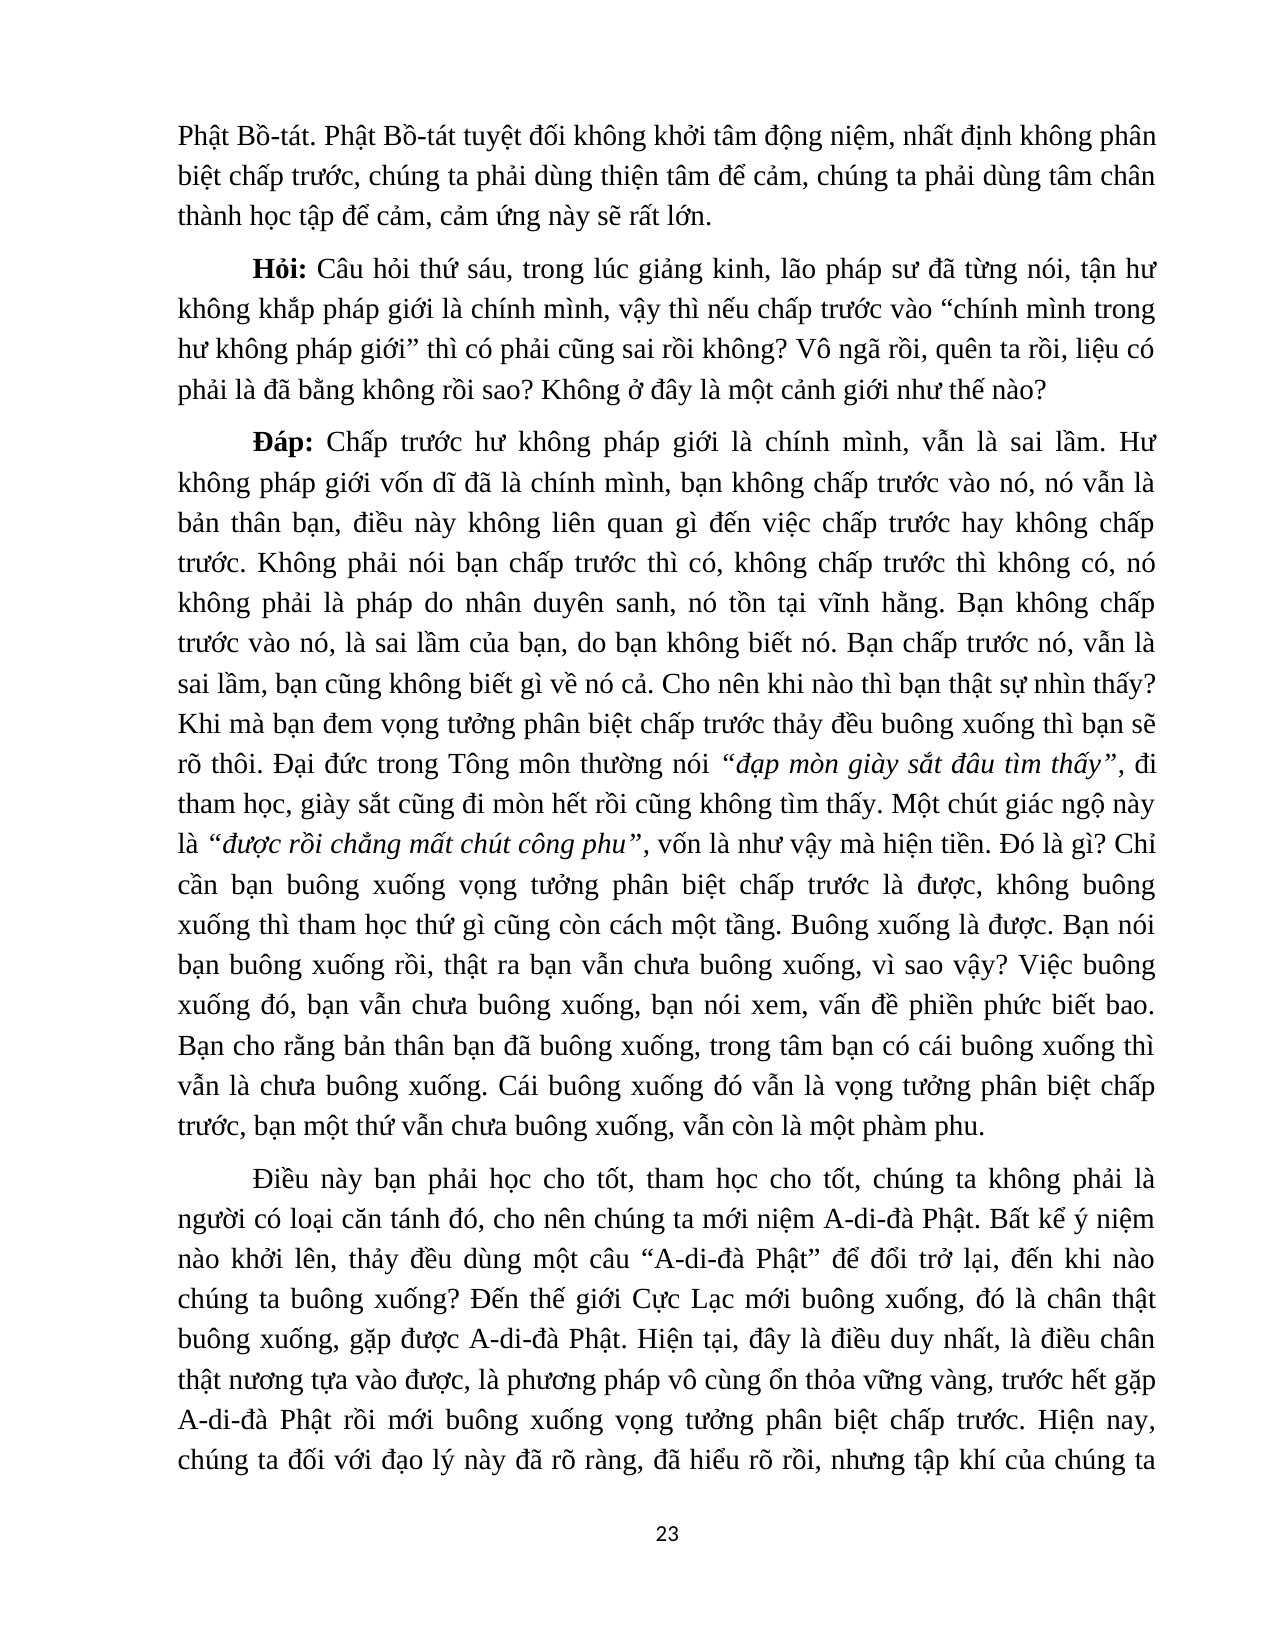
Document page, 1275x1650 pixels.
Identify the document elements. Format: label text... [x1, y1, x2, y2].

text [177, 1161, 1157, 1476]
text Đáp: Chấp trước hư không pháp giới là chính mình, vẫn là sai lầm. Hư không pháp giới vốn dĩ đã là chính mình, bạn không chấp trước vào nó, nó vẫn là bản thân bạn, điều này không liên quan gì đến việc chấp trước hay không chấp trước. Không phải nói bạn chấp trước thì có, không chấp trước thì không có, nó không phải là pháp do nhân duyên sanh, nó tồn tại vĩnh hằng. Bạn không chấp trước vào nó, là sai lầm của bạn, do bạn không biết nó. Bạn chấp trước nó, vẫn là sai lầm, bạn cũng không biết gì về nó cả. Cho nên khi nào thì bạn thật sự nhìn thấy? Khi mà bạn đem vọng tưởng phân biệt chấp trước thảy đều buông xuống thì bạn sẽ rõ thôi. Đại đức trong Tông môn thường nói “đạp mòn giày sắt đâu tìm thấy”, đi tham học, giày sắt cũng đi mòn hết rồi cũng không tìm thấy. Một chút giác ngộ này là “được rồi chẳng mất chút công phu”, vốn là như vậy mà hiện tiền. Đó là gì? Chỉ cần bạn buông xuống vọng tưởng phân biệt chấp trước là được, không buông xuống thì tham học thứ gì cũng còn cách một tầng. Buông xuống là được. Bạn nói bạn buông xuống rồi, thật ra bạn vẫn chưa buông xuống, vì sao vậy? Việc buông xuống đó, bạn vẫn chưa buông xuống, bạn nói xem, vấn đề phiền phức biết bao. Bạn cho rằng bản thân bạn đã buông xuống, trong tâm bạn có cái buông xuống thì vẫn là chưa buông xuống. Cái buông xuống đó vẫn là vọng tưởng phân biệt chấp trước, bạn một thứ vẫn chưa buông xuống, vẫn còn là một phàm phu. [177, 424, 1157, 1142]
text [177, 118, 1157, 232]
text Hỏi: Câu hỏi thứ sáu, trong lúc giảng kinh, lão pháp sư đã từng nói, tận hư không khắp pháp giới là chính mình, vậy thì nếu chấp trước vào “chính mình trong hư không pháp giới” thì có phải cũng sai rồi không? Vô ngã rồi, quên ta rồi, liệu có phải là đã bằng không rồi sao? Không ở đây là một cảnh giới như thế nào? [177, 251, 1157, 405]
